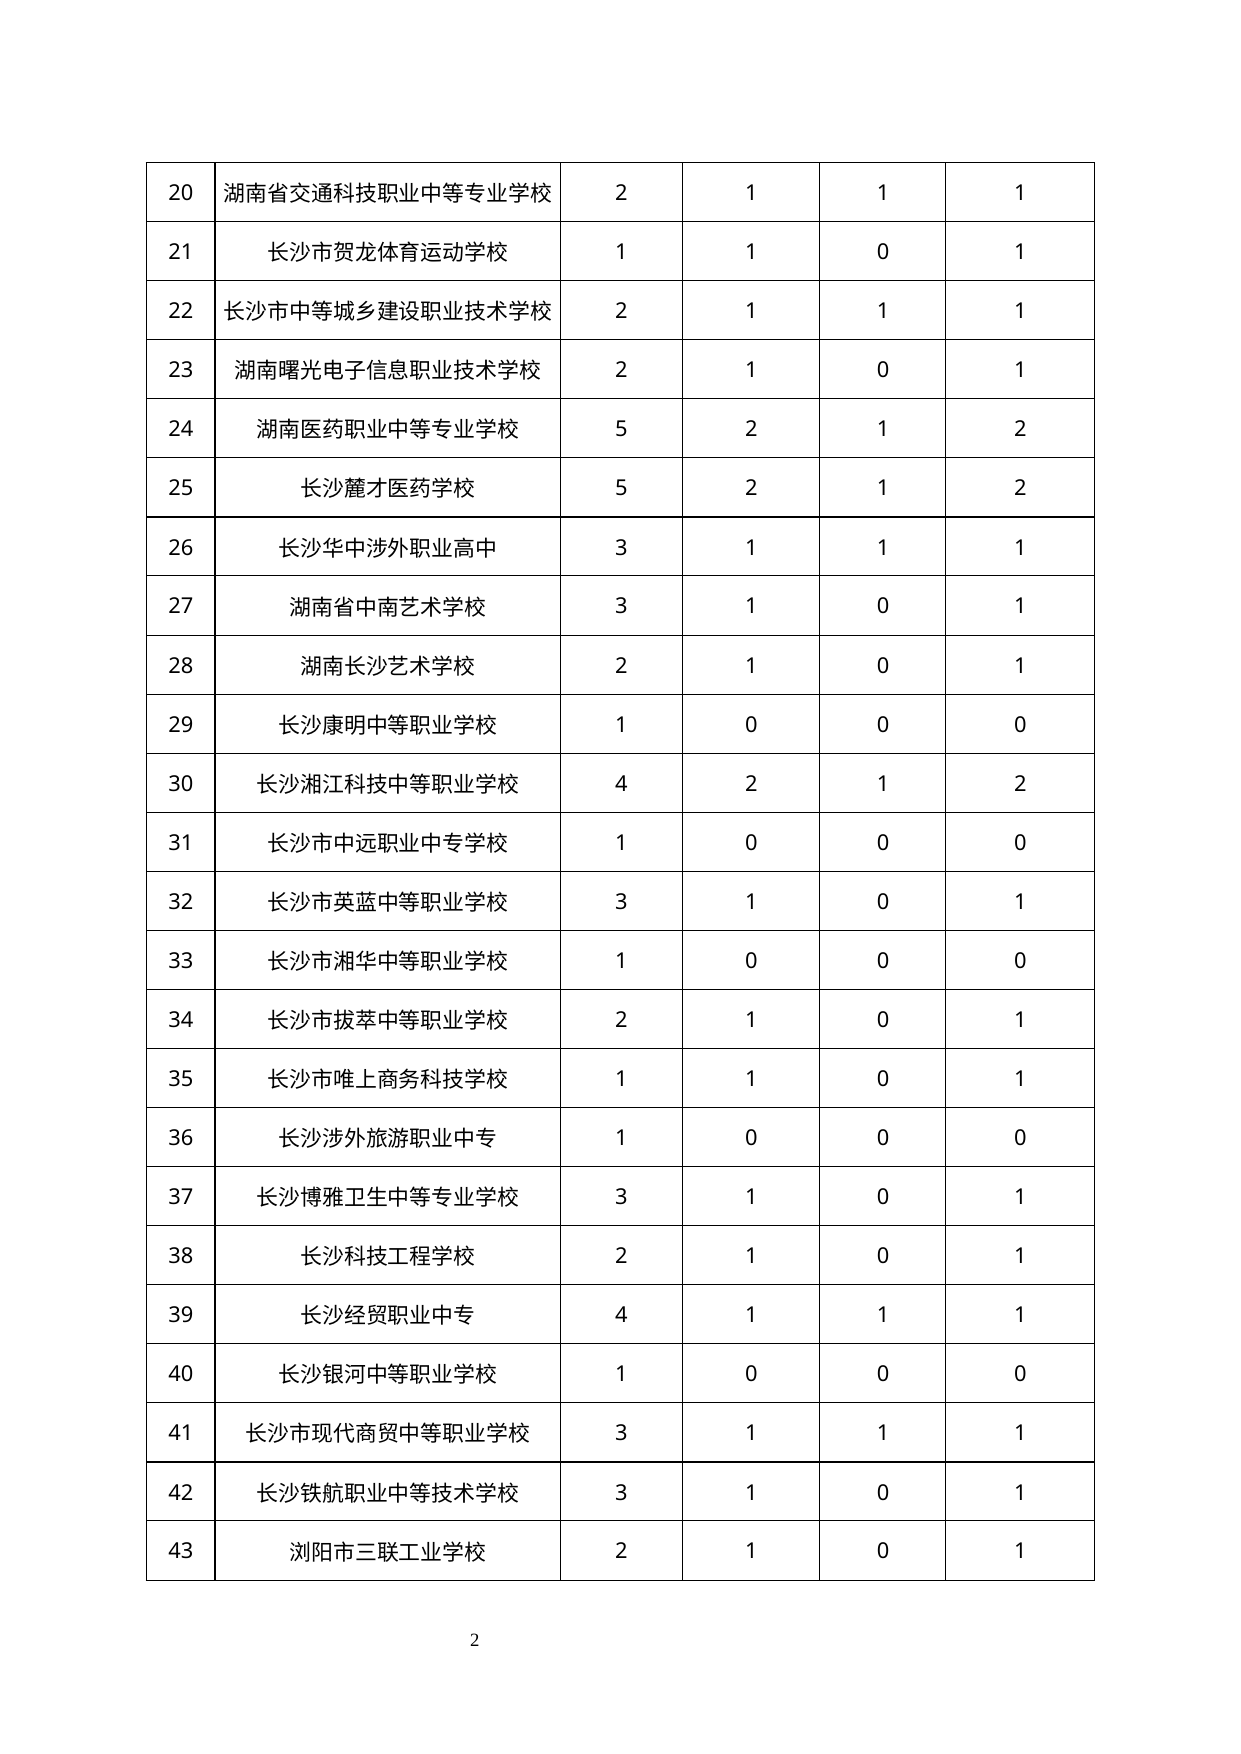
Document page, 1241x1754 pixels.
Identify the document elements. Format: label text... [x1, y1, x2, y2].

table_cell 0 [946, 1344, 1094, 1402]
table_cell 42 [147, 1463, 214, 1520]
table_cell 1 [561, 222, 682, 280]
table_cell 1 [683, 163, 819, 221]
table_cell 32 [147, 872, 214, 930]
table_cell 0 [820, 813, 945, 871]
table_cell 1 [683, 340, 819, 398]
table_cell 0 [820, 931, 945, 989]
table_cell 34 [147, 990, 214, 1048]
table_cell 1 [946, 222, 1094, 280]
table_cell 湖南省中南艺术学校 [216, 576, 560, 634]
table_cell 长沙华中涉外职业高中 [216, 518, 560, 575]
table_cell 23 [147, 340, 214, 398]
table_cell 0 [820, 1108, 945, 1166]
table_cell 2 [946, 399, 1094, 457]
table_cell 1 [946, 1285, 1094, 1343]
table_cell 1 [946, 1403, 1094, 1461]
table_cell 0 [820, 340, 945, 398]
table_cell 长沙市现代商贸中等职业学校 [216, 1403, 560, 1461]
table_cell 0 [683, 1344, 819, 1402]
table_cell 长沙市拔萃中等职业学校 [216, 990, 560, 1048]
table_cell 1 [683, 1049, 819, 1107]
table_cell 长沙湘江科技中等职业学校 [216, 754, 560, 812]
table_cell 43 [147, 1521, 214, 1579]
table_cell 1 [946, 1521, 1094, 1579]
table_cell 41 [147, 1403, 214, 1461]
table_cell 1 [946, 340, 1094, 398]
table_cell 0 [683, 1108, 819, 1166]
table_cell 0 [820, 1167, 945, 1225]
table_cell 1 [946, 636, 1094, 693]
table_cell 1 [683, 1521, 819, 1579]
table_cell 湖南长沙艺术学校 [216, 636, 560, 693]
table_cell 1 [820, 518, 945, 575]
table_cell 5 [561, 399, 682, 457]
table_cell 1 [946, 163, 1094, 221]
table_cell 3 [561, 1463, 682, 1520]
table_cell 26 [147, 518, 214, 575]
table_cell 3 [561, 1167, 682, 1225]
table_cell 2 [561, 636, 682, 693]
table_cell 24 [147, 399, 214, 457]
table_cell 1 [946, 281, 1094, 339]
table_cell 30 [147, 754, 214, 812]
table_cell 长沙市贺龙体育运动学校 [216, 222, 560, 280]
table_cell 0 [683, 695, 819, 753]
table_cell 0 [820, 1463, 945, 1520]
table_cell 1 [820, 1403, 945, 1461]
table_cell 1 [946, 576, 1094, 634]
table_cell 长沙涉外旅游职业中专 [216, 1108, 560, 1166]
table_cell 0 [820, 636, 945, 693]
table_cell 1 [561, 1344, 682, 1402]
table_cell 湖南曙光电子信息职业技术学校 [216, 340, 560, 398]
table_cell 2 [683, 458, 819, 516]
table_cell 0 [820, 1344, 945, 1402]
table_cell 37 [147, 1167, 214, 1225]
table_cell 33 [147, 931, 214, 989]
table_cell 0 [820, 1049, 945, 1107]
table_cell 2 [561, 990, 682, 1048]
table_cell 4 [561, 754, 682, 812]
table_cell 0 [946, 931, 1094, 989]
table_cell 0 [820, 990, 945, 1048]
table_cell 3 [561, 576, 682, 634]
table_cell 28 [147, 636, 214, 693]
table_cell 0 [946, 813, 1094, 871]
table_cell 25 [147, 458, 214, 516]
table_cell 2 [683, 754, 819, 812]
table_cell 1 [683, 1403, 819, 1461]
table_cell 1 [820, 399, 945, 457]
table_cell 1 [561, 931, 682, 989]
table_cell 27 [147, 576, 214, 634]
table_cell 长沙市中远职业中专学校 [216, 813, 560, 871]
table_cell 长沙市唯上商务科技学校 [216, 1049, 560, 1107]
table_cell 1 [683, 636, 819, 693]
table_cell 1 [683, 990, 819, 1048]
table_cell 1 [683, 872, 819, 930]
table_cell 1 [820, 458, 945, 516]
table_cell 0 [683, 931, 819, 989]
table_cell 29 [147, 695, 214, 753]
table_cell 长沙市中等城乡建设职业技术学校 [216, 281, 560, 339]
table_cell 1 [946, 518, 1094, 575]
table_cell 38 [147, 1226, 214, 1284]
table_cell 40 [147, 1344, 214, 1402]
table_cell 长沙康明中等职业学校 [216, 695, 560, 753]
table_cell 2 [683, 399, 819, 457]
table_cell 长沙麓才医药学校 [216, 458, 560, 516]
table_cell 1 [683, 518, 819, 575]
table_cell 1 [946, 1226, 1094, 1284]
table_cell 3 [561, 1403, 682, 1461]
table_cell 3 [561, 872, 682, 930]
table_cell 5 [561, 458, 682, 516]
table_cell 3 [561, 518, 682, 575]
table_cell 31 [147, 813, 214, 871]
table_cell 1 [683, 576, 819, 634]
table_cell 36 [147, 1108, 214, 1166]
table_cell 长沙市英蓝中等职业学校 [216, 872, 560, 930]
table_cell 长沙铁航职业中等技术学校 [216, 1463, 560, 1520]
table_cell 浏阳市三联工业学校 [216, 1521, 560, 1579]
table_cell 1 [683, 222, 819, 280]
table_cell 1 [946, 1463, 1094, 1520]
table_cell 湖南医药职业中等专业学校 [216, 399, 560, 457]
table_cell 1 [561, 1049, 682, 1107]
table_cell 2 [946, 754, 1094, 812]
table_cell 0 [946, 1108, 1094, 1166]
table_cell 0 [820, 872, 945, 930]
table_cell 1 [946, 1049, 1094, 1107]
table_cell 20 [147, 163, 214, 221]
table_cell 0 [683, 813, 819, 871]
table_cell 1 [820, 1285, 945, 1343]
table_cell 1 [561, 813, 682, 871]
table_cell 1 [683, 281, 819, 339]
table_cell 1 [946, 872, 1094, 930]
table_cell 2 [561, 1226, 682, 1284]
table_cell 0 [820, 222, 945, 280]
table_cell 4 [561, 1285, 682, 1343]
table_cell 1 [683, 1285, 819, 1343]
table_cell 2 [946, 458, 1094, 516]
table_cell 1 [561, 1108, 682, 1166]
table_cell 21 [147, 222, 214, 280]
table_cell 0 [820, 1521, 945, 1579]
table_cell 长沙银河中等职业学校 [216, 1344, 560, 1402]
table_cell 2 [561, 340, 682, 398]
table_cell 1 [683, 1226, 819, 1284]
table_cell 1 [683, 1463, 819, 1520]
table_cell 0 [820, 576, 945, 634]
table_cell 1 [683, 1167, 819, 1225]
table_cell 2 [561, 163, 682, 221]
table_cell 0 [946, 695, 1094, 753]
table_cell 35 [147, 1049, 214, 1107]
table_cell 39 [147, 1285, 214, 1343]
table_cell 1 [820, 754, 945, 812]
table_cell 0 [820, 1226, 945, 1284]
table_cell 1 [820, 281, 945, 339]
table_cell 1 [946, 1167, 1094, 1225]
table_cell 1 [561, 695, 682, 753]
table_cell 长沙经贸职业中专 [216, 1285, 560, 1343]
table_cell 22 [147, 281, 214, 339]
table_cell 长沙博雅卫生中等专业学校 [216, 1167, 560, 1225]
table_cell 2 [561, 281, 682, 339]
table_cell 1 [820, 163, 945, 221]
table_cell 长沙科技工程学校 [216, 1226, 560, 1284]
table_cell 1 [946, 990, 1094, 1048]
table_cell 长沙市湘华中等职业学校 [216, 931, 560, 989]
table_cell 0 [820, 695, 945, 753]
table_cell 湖南省交通科技职业中等专业学校 [216, 163, 560, 221]
table_cell 2 [561, 1521, 682, 1579]
